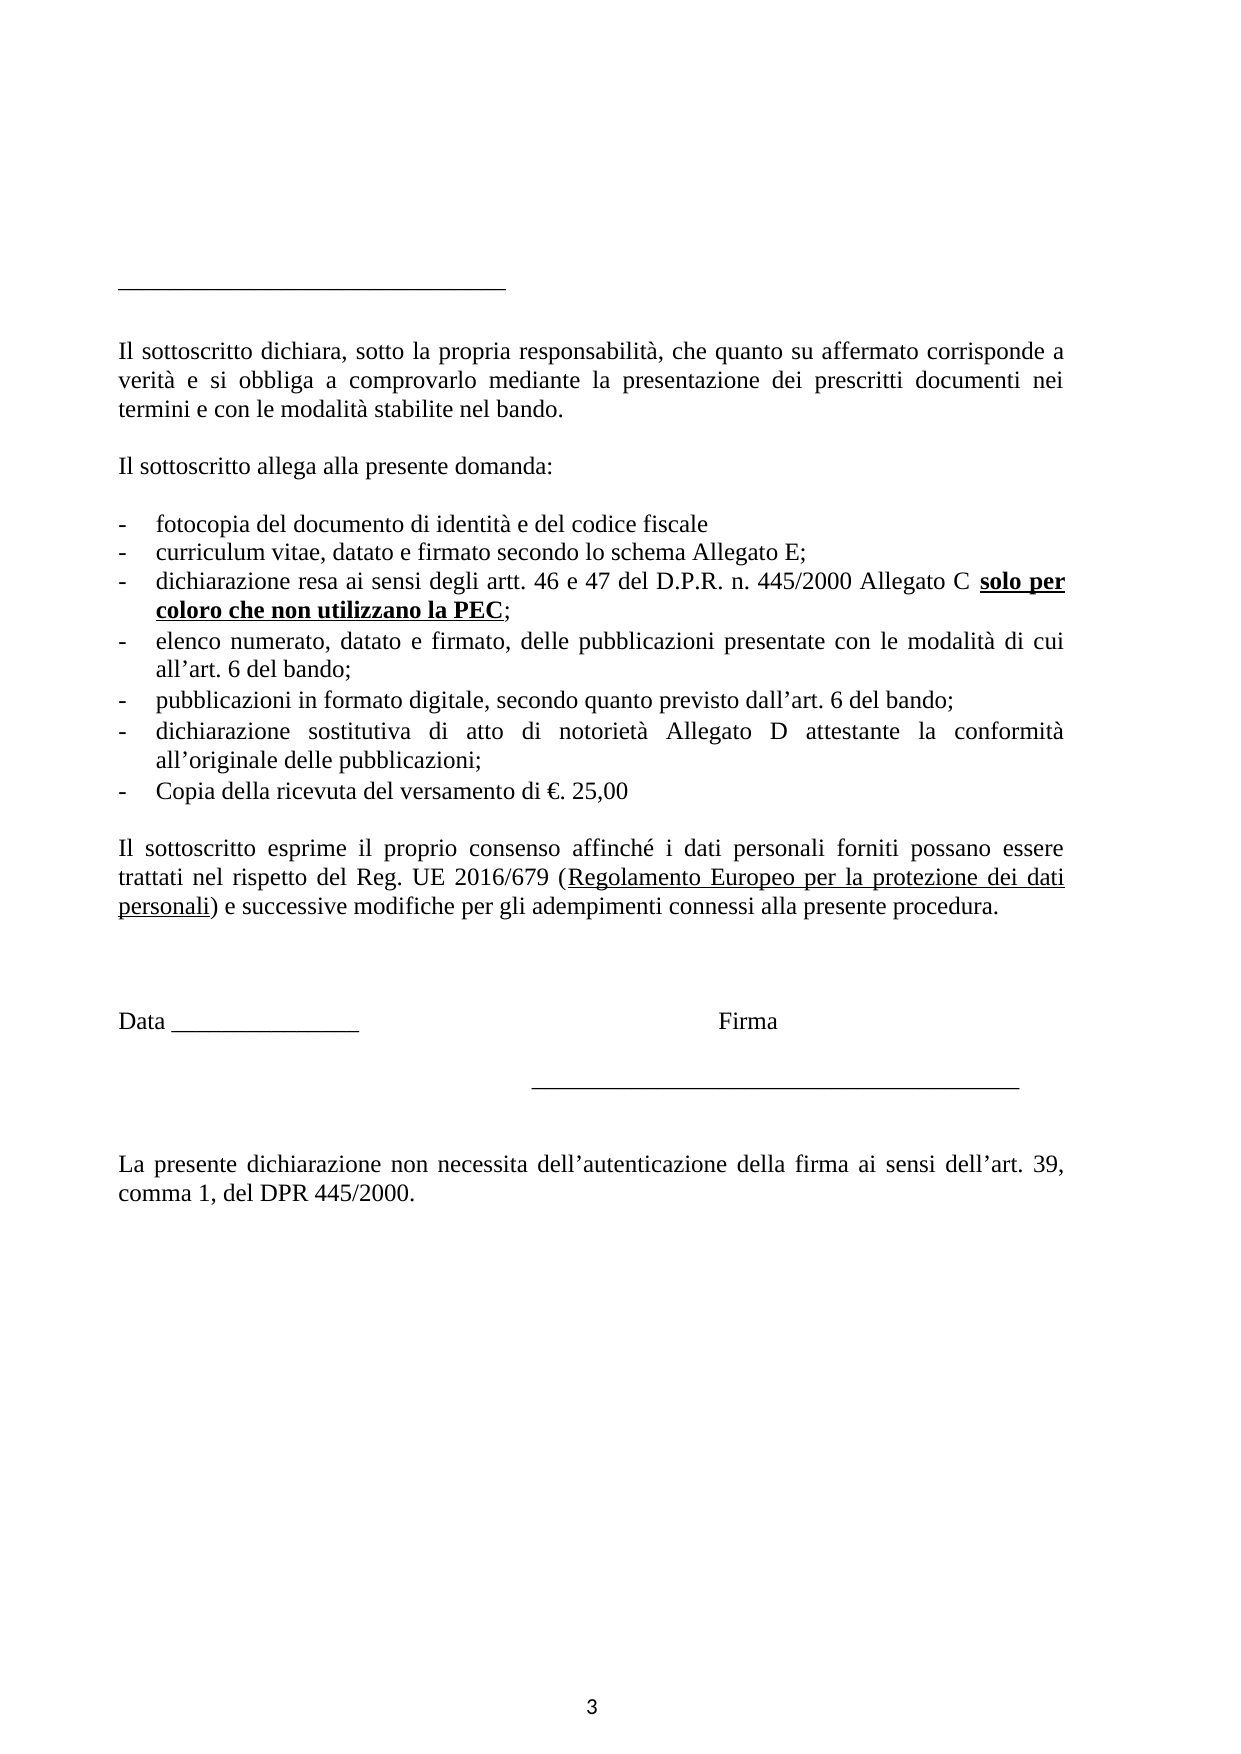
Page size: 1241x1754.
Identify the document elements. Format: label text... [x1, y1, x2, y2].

list curriculum vitae, datato e firmato secondo lo schema Allegato E; [118, 537, 1065, 566]
text Il sottoscritto dichiara, sotto la propria responsabilità, che quanto su affermato corrisponde a verità e si obbliga a comprovarlo mediante la presentazione dei prescritti documenti nei termini e con le modalità stabilite nel bando. [118, 336, 1065, 422]
list pubblicazioni in formato digitale, secondo quanto previsto dall’art. 6 del bando; [118, 685, 1065, 714]
text La presente dichiarazione non necessita dell’autenticazione della firma ai sensi dell’art. 39, comma 1, del DPR 445/2000. [118, 1149, 1065, 1207]
text _______________________________________ [118, 1063, 1065, 1092]
list dichiarazione sostitutiva di atto di notorietà Allegato D attestante la conformità all’originale delle pubblicazioni; [118, 716, 1065, 774]
list dichiarazione resa ai sensi degli artt. 46 e 47 del D.P.R. n. 445/2000 Allegato C solo per coloro che non utilizzano la PEC; [118, 566, 1065, 624]
list elenco numerato, datato e firmato, delle pubblicazioni presentate con le modalità di cui all’art. 6 del bando; [118, 626, 1065, 683]
list Copia della ricevuta del versamento di €. 25,00 [118, 776, 1065, 804]
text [118, 264, 1065, 293]
text Il sottoscritto esprime il proprio consenso affinché i dati personali forniti possano essere trattati nel rispetto del Reg. UE 2016/679 (Regolamento Europeo per la protezione dei dati personali) e successive modifiche per gli adempimenti connessi alla presente procedura. [118, 833, 1065, 919]
text Il sottoscritto allega alla presente domanda: [118, 451, 1065, 480]
text Data _______________ Firma [118, 1006, 1065, 1034]
list fotocopia del documento di identità e del codice fiscale [118, 509, 1065, 537]
